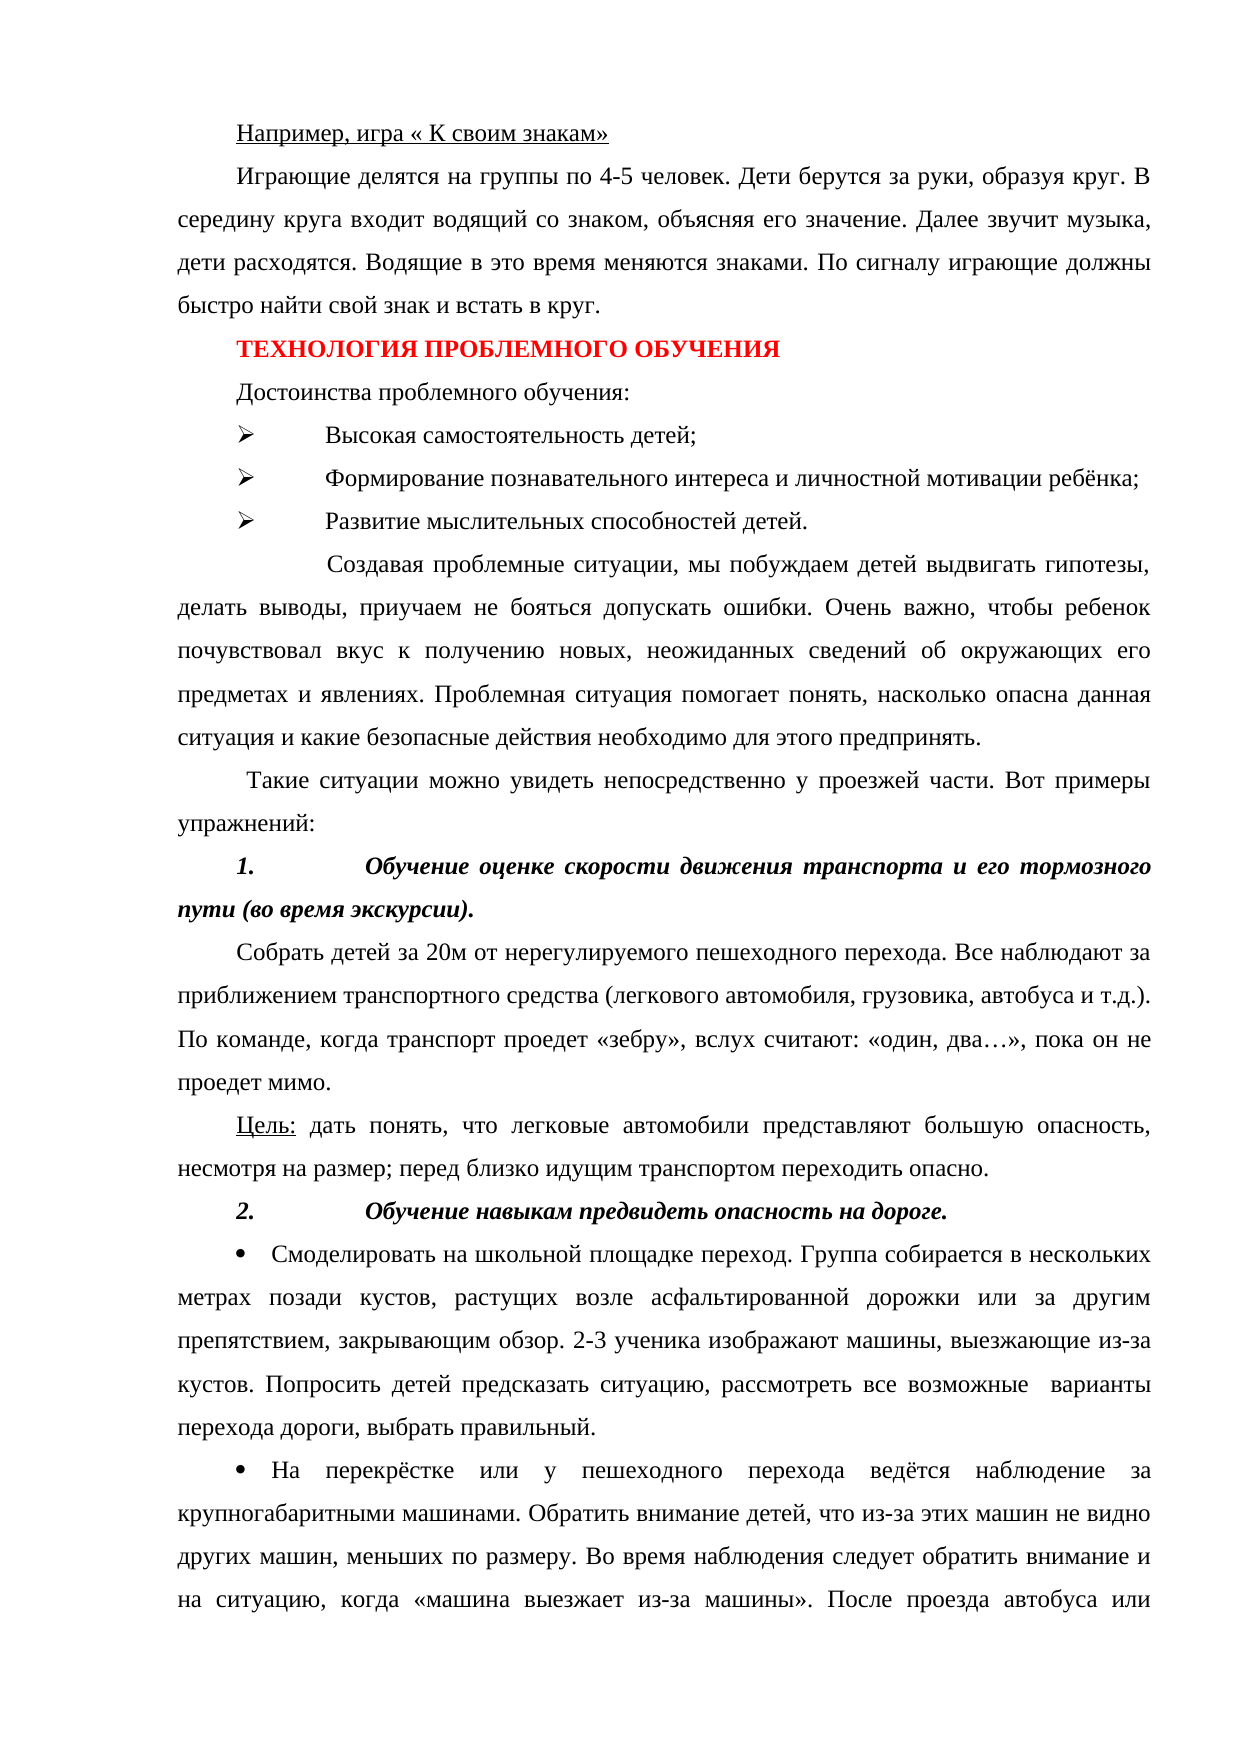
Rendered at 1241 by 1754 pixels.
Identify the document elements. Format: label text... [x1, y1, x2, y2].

text Достоинства проблемного обучения: [177, 377, 1152, 406]
list Смоделировать на школьной площадке переход. Группа собирается в нескольких метрах позади кустов, растущих возле асфальтированной дорожки или за другим препятствием, закрывающим обзор. 2-3 ученика изображают машины, выезжающие из-за кустов. Попросить детей предсказать ситуацию, рассмотреть все возможные варианты перехода дороги, выбрать правильный. [177, 1239, 1152, 1441]
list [177, 1455, 1152, 1613]
text Цель: дать понять, что легковые автомобили представляют большую опасность, несмотря на размер; перед близко идущим транспортом переходить опасно. [177, 1110, 1152, 1182]
text ТЕХНОЛОГИЯ ПРОБЛЕМНОГО ОБУЧЕНИЯ [177, 334, 1152, 362]
text Создавая проблемные ситуации, мы побуждаем детей выдвигать гипотезы, делать выводы, приучаем не бояться допускать ошибки. Очень важно, чтобы ребенок почувствовал вкус к получению новых, неожиданных сведений об окружающих его предметах и явлениях. Проблемная ситуация помогает понять, насколько опасна данная ситуация и какие безопасные действия необходимо для этого предпринять. [177, 549, 1152, 751]
list Формирование познавательного интереса и личностной мотивации ребёнка; [177, 463, 1152, 492]
list Обучение оценке скорости движения транспорта и его тормозного пути (во время экскурсии). [177, 851, 1152, 923]
text Такие ситуации можно увидеть непосредственно у проезжей части. Вот примеры упражнений: [177, 765, 1152, 837]
text Играющие делятся на группы по 4-5 человек. Дети берутся за руки, образуя круг. В середину круга входит водящий со знаком, объясняя его значение. Далее звучит музыка, дети расходятся. Водящие в это время меняются знаками. По сигналу играющие должны быстро найти свой знак и встать в круг. [177, 161, 1152, 319]
list Развитие мыслительных способностей детей. [177, 506, 1152, 535]
list Высокая самостоятельность детей; [177, 420, 1152, 449]
text Собрать детей за 20м от нерегулируемого пешеходного перехода. Все наблюдают за приближением транспортного средства (легкового автомобиля, грузовика, автобуса и т.д.). По команде, когда транспорт проедет «зебру», вслух считают: «один, два…», пока он не проедет мимо. [177, 937, 1152, 1096]
list Обучение навыкам предвидеть опасность на дороге. [177, 1196, 1152, 1225]
text Например, игра « К своим знакам» [177, 118, 1152, 147]
